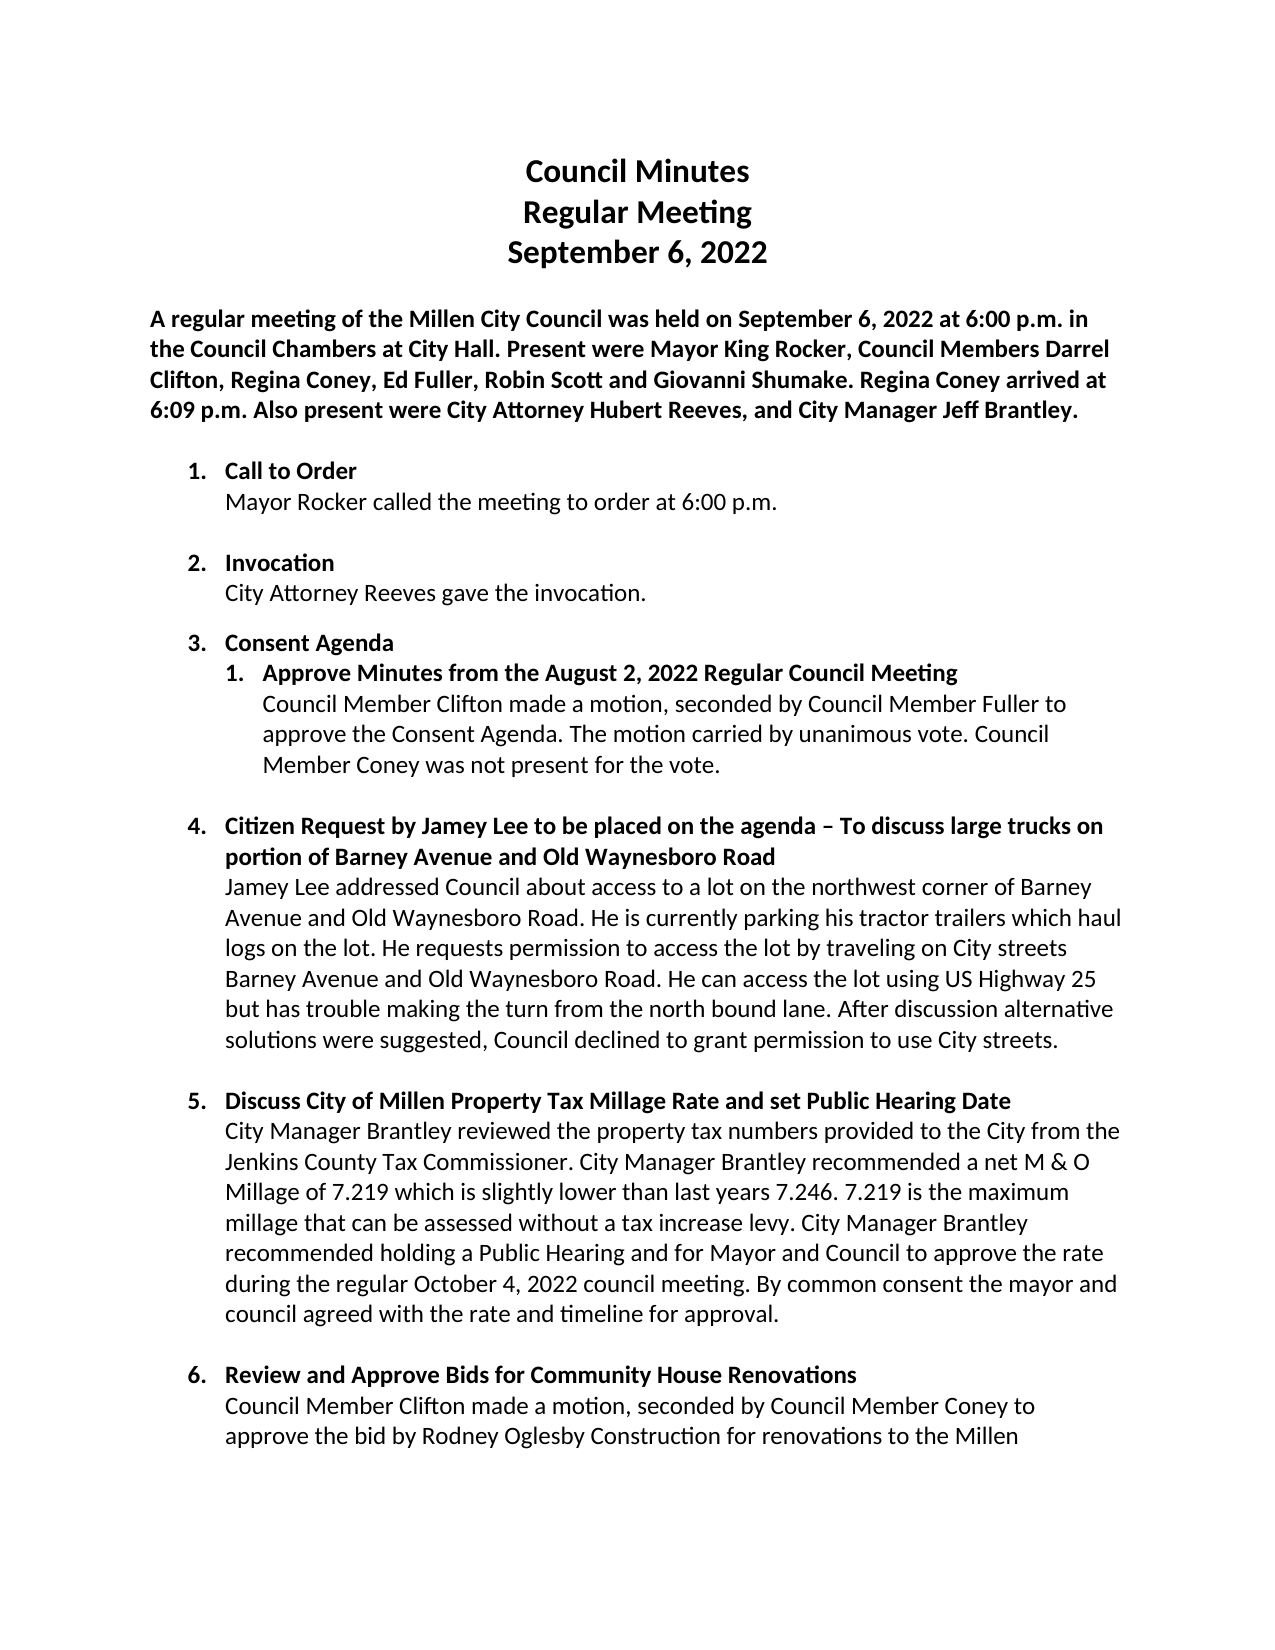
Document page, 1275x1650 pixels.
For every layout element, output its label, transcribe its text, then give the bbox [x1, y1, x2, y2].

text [225, 1390, 1125, 1451]
list Discuss City of Millen Property Tax Millage Rate and set Public Hearing Date [187, 1085, 1125, 1115]
list Consent Agenda [187, 627, 1125, 657]
text Mayor Rocker called the meeting to order at 6:00 p.m. [225, 486, 1125, 516]
text September 6, 2022 [150, 231, 1125, 272]
text Council Member Clifton made a motion, seconded by Council Member Fuller to approve the Consent Agenda. The motion carried by unanimous vote. Council Member Coney was not present for the vote. [262, 688, 1125, 779]
text A regular meeting of the Millen City Council was held on September 6, 2022 at 6:00 p.m. in the Council Chambers at City Hall. Present were Mayor King Rocker, Council Members Darrel Clifton, Regina Coney, Ed Fuller, Robin Scott and Giovanni Shumake. Regina Coney arrived at 6:09 p.m. Also present were City Attorney Hubert Reeves, and City Manager Jeff Brantley. [150, 303, 1125, 425]
list Call to Order [187, 455, 1125, 486]
list City Attorney Reeves gave the invocation. [225, 577, 1125, 608]
text Regular Meeting [150, 191, 1125, 231]
list Review and Approve Bids for Community House Renovations [187, 1359, 1125, 1390]
text Council Minutes [150, 150, 1125, 191]
list Citizen Request by Jamey Lee to be placed on the agenda – To discuss large trucks on portion of Barney Avenue and Old Waynesboro Road [187, 810, 1125, 871]
list Approve Minutes from the August 2, 2022 Regular Council Meeting [225, 657, 1125, 688]
text City Manager Brantley reviewed the property tax numbers provided to the City from the Jenkins County Tax Commissioner. City Manager Brantley recommended a net M & O Millage of 7.219 which is slightly lower than last years 7.246. 7.219 is the maximum millage that can be assessed without a tax increase levy. City Manager Brantley recommended holding a Public Hearing and for Mayor and Council to approve the rate during the regular October 4, 2022 council meeting. By common consent the mayor and council agreed with the rate and timeline for approval. [225, 1115, 1125, 1329]
list Invocation [187, 547, 1125, 577]
text Jamey Lee addressed Council about access to a lot on the northwest corner of Barney Avenue and Old Waynesboro Road. He is currently parking his tractor trailers which haul logs on the lot. He requests permission to access the lot by traveling on City streets Barney Avenue and Old Waynesboro Road. He can access the lot using US Highway 25 but has trouble making the turn from the north bound lane. After discussion alternative solutions were suggested, Council declined to grant permission to use City streets. [225, 871, 1125, 1054]
